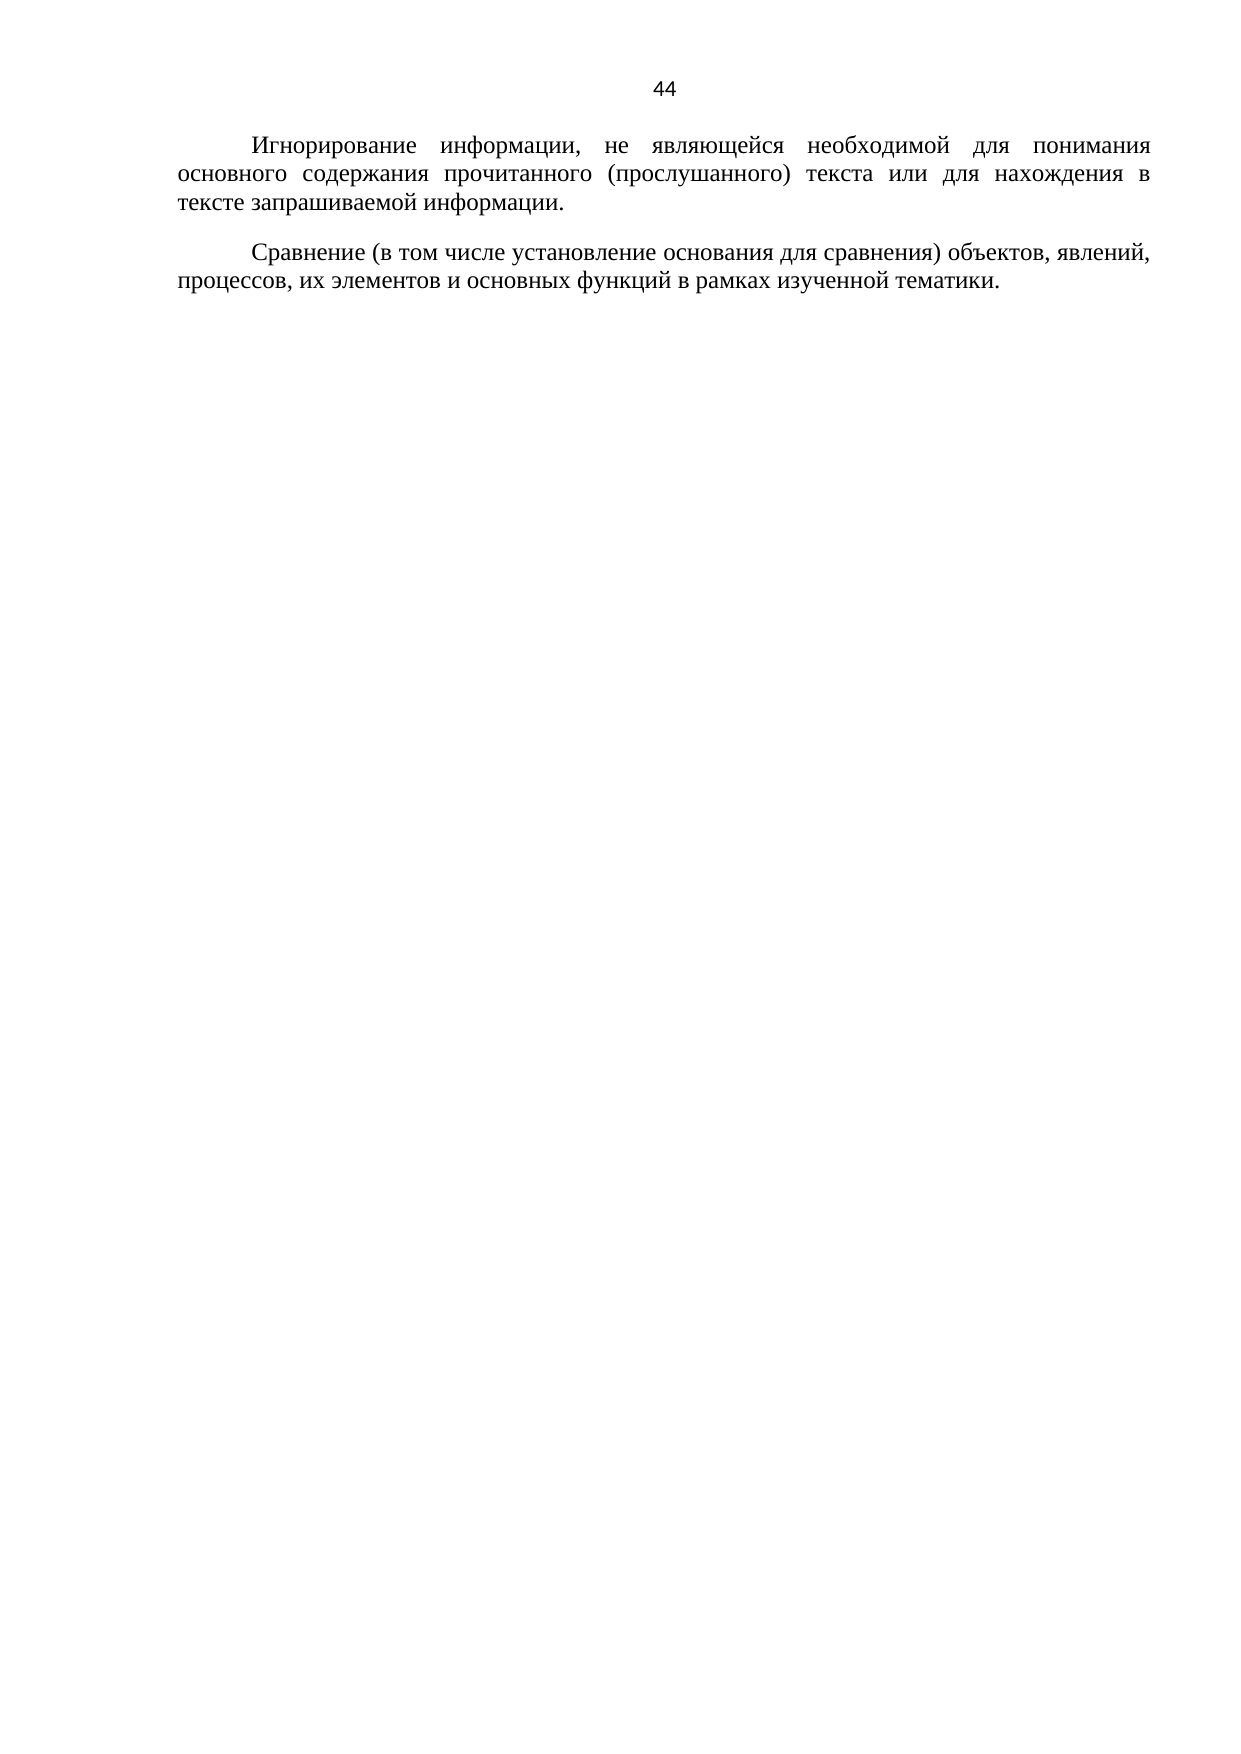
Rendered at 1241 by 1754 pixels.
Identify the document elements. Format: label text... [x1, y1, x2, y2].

text Сравнение (в том числе установление основания для сравнения) объектов, явлений, процессов, их элементов и основных функций в рамках изученной тематики. [177, 237, 1152, 294]
text Игнорирование информации, не являющейся необходимой для понимания основного содержания прочитанного (прослушанного) текста или для нахождения в тексте запрашиваемой информации. [177, 130, 1152, 216]
